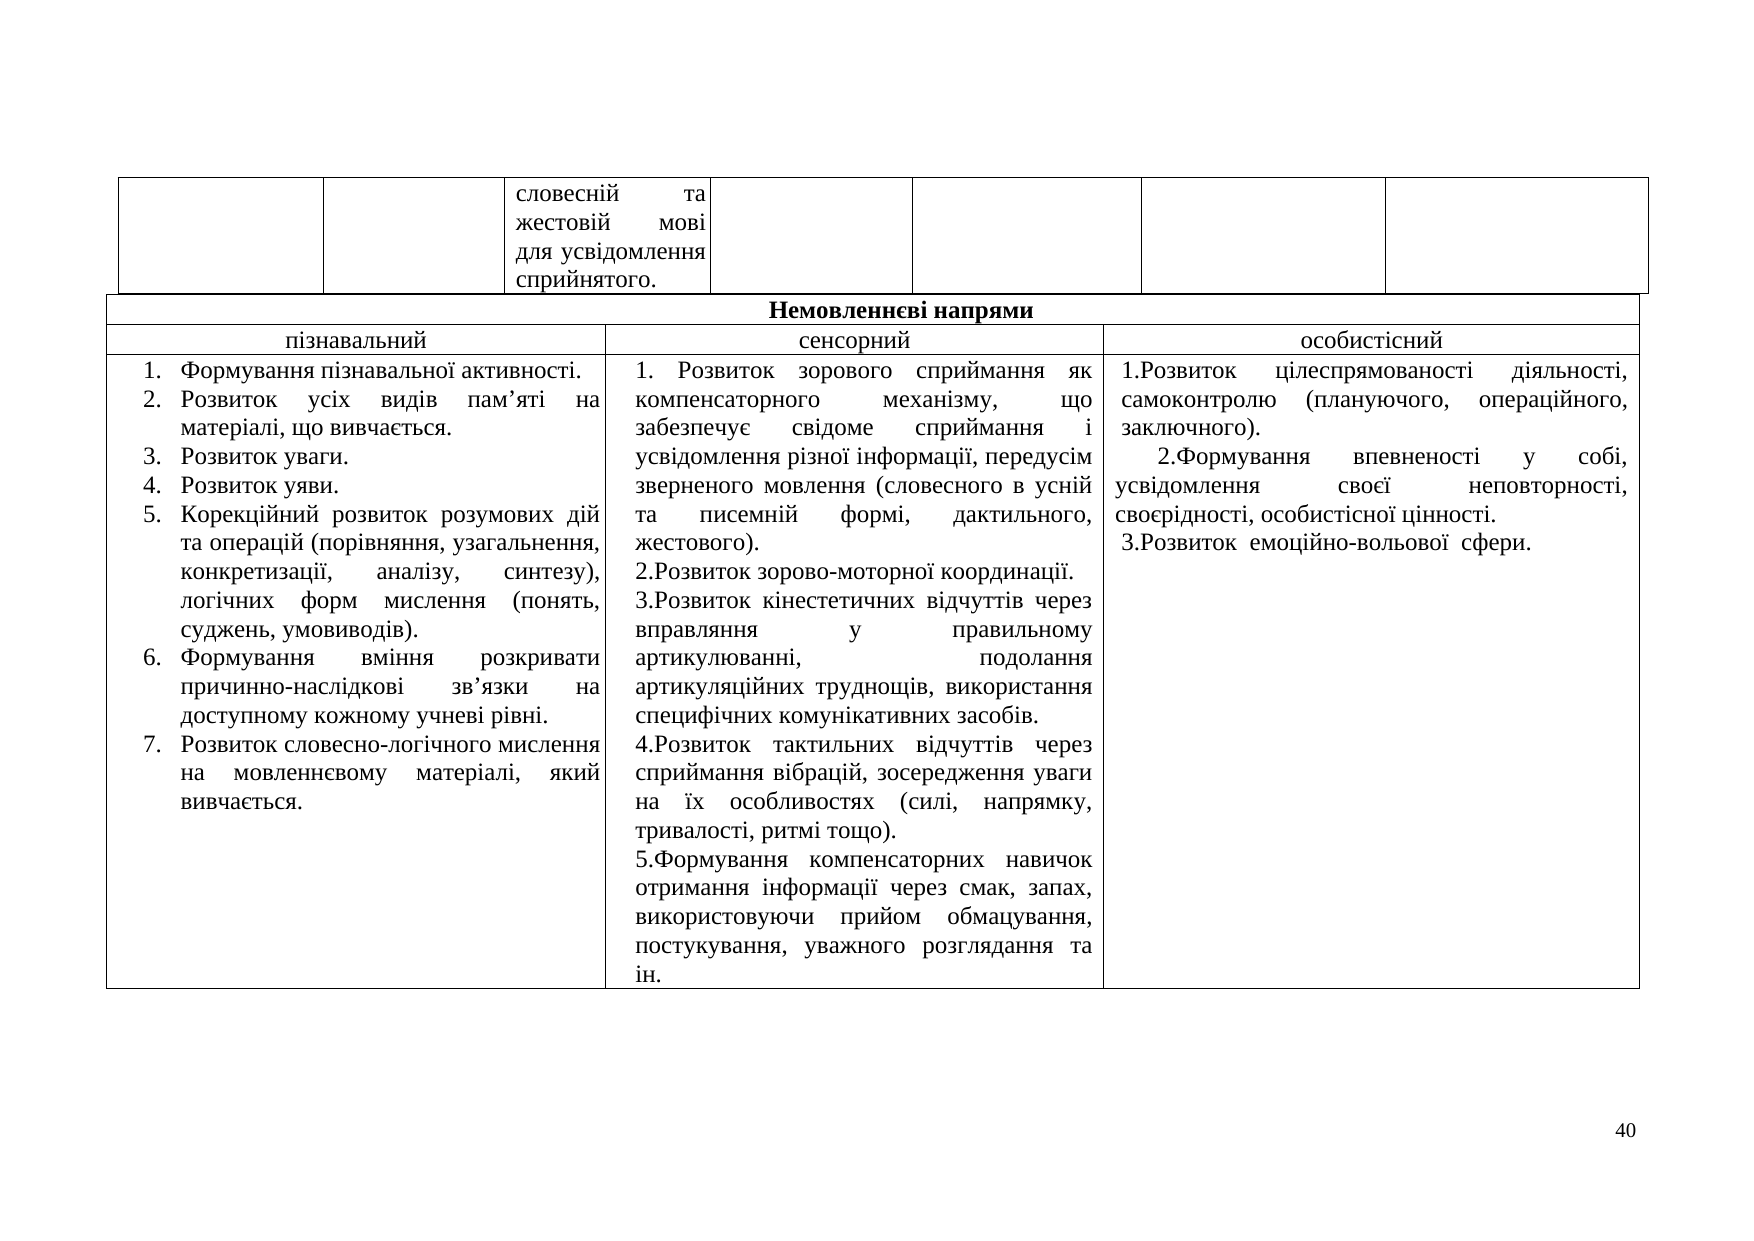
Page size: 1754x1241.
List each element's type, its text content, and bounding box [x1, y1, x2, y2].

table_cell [913, 178, 1141, 293]
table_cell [1142, 178, 1385, 293]
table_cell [324, 178, 504, 293]
table_header Немовленнєві напрями [107, 295, 1639, 324]
table_cell особистісний [1104, 325, 1639, 354]
table_cell Формування пізнавальної активності. Розвиток усіх видів пам’яті на матеріалі, що вивчається. Розвиток уваги. Розвиток уяви. Корекційний розвиток розумових дій та операцій (порівняння, узагальнення, конкретизації, аналізу, синтезу), логічних форм мислення (понять, суджень, умовиводів). Формування вміння розкривати причинно-наслідкові зв’язки на доступному кожному учневі рівні. Розвиток словесно-логічного мислення на мовленнєвому матеріалі, який вивчається. [107, 355, 605, 987]
table_cell 1. Розвиток зорового сприймання як компенсаторного механізму, що забезпечує свідоме сприймання і усвідомлення різної інформації, передусім зверненого мовлення (словесного в усній та писемній формі, дактильного, жестового). 2.Розвиток зорово-моторної координації. 3.Розвиток кінестетичних відчуттів через вправляння у правильному артикулюванні, подолання артикуляційних труднощів, використання специфічних комунікативних засобів. 4.Розвиток тактильних відчуттів через сприймання вібрацій, зосередження уваги на їх особливостях (силі, напрямку, тривалості, ритмі тощо). 5.Формування компенсаторних навичок отримання інформації через смак, запах, використовуючи прийом обмацування, постукування, уважного розглядання та ін. [606, 355, 1103, 987]
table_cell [711, 178, 912, 293]
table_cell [505, 178, 710, 293]
table_cell 1.Розвиток цілеспрямованості діяльності, самоконтролю (плануючого, операційного, заключного). 2.Формування впевненості у собі, усвідомлення своєї неповторності, своєрідності, особистісної цінності. 3.Розвиток емоційно-вольової сфери. [1104, 355, 1639, 987]
table_cell сенсорний [606, 325, 1103, 354]
table_cell пізнавальний [107, 325, 605, 354]
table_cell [1386, 178, 1648, 293]
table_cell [119, 178, 323, 293]
